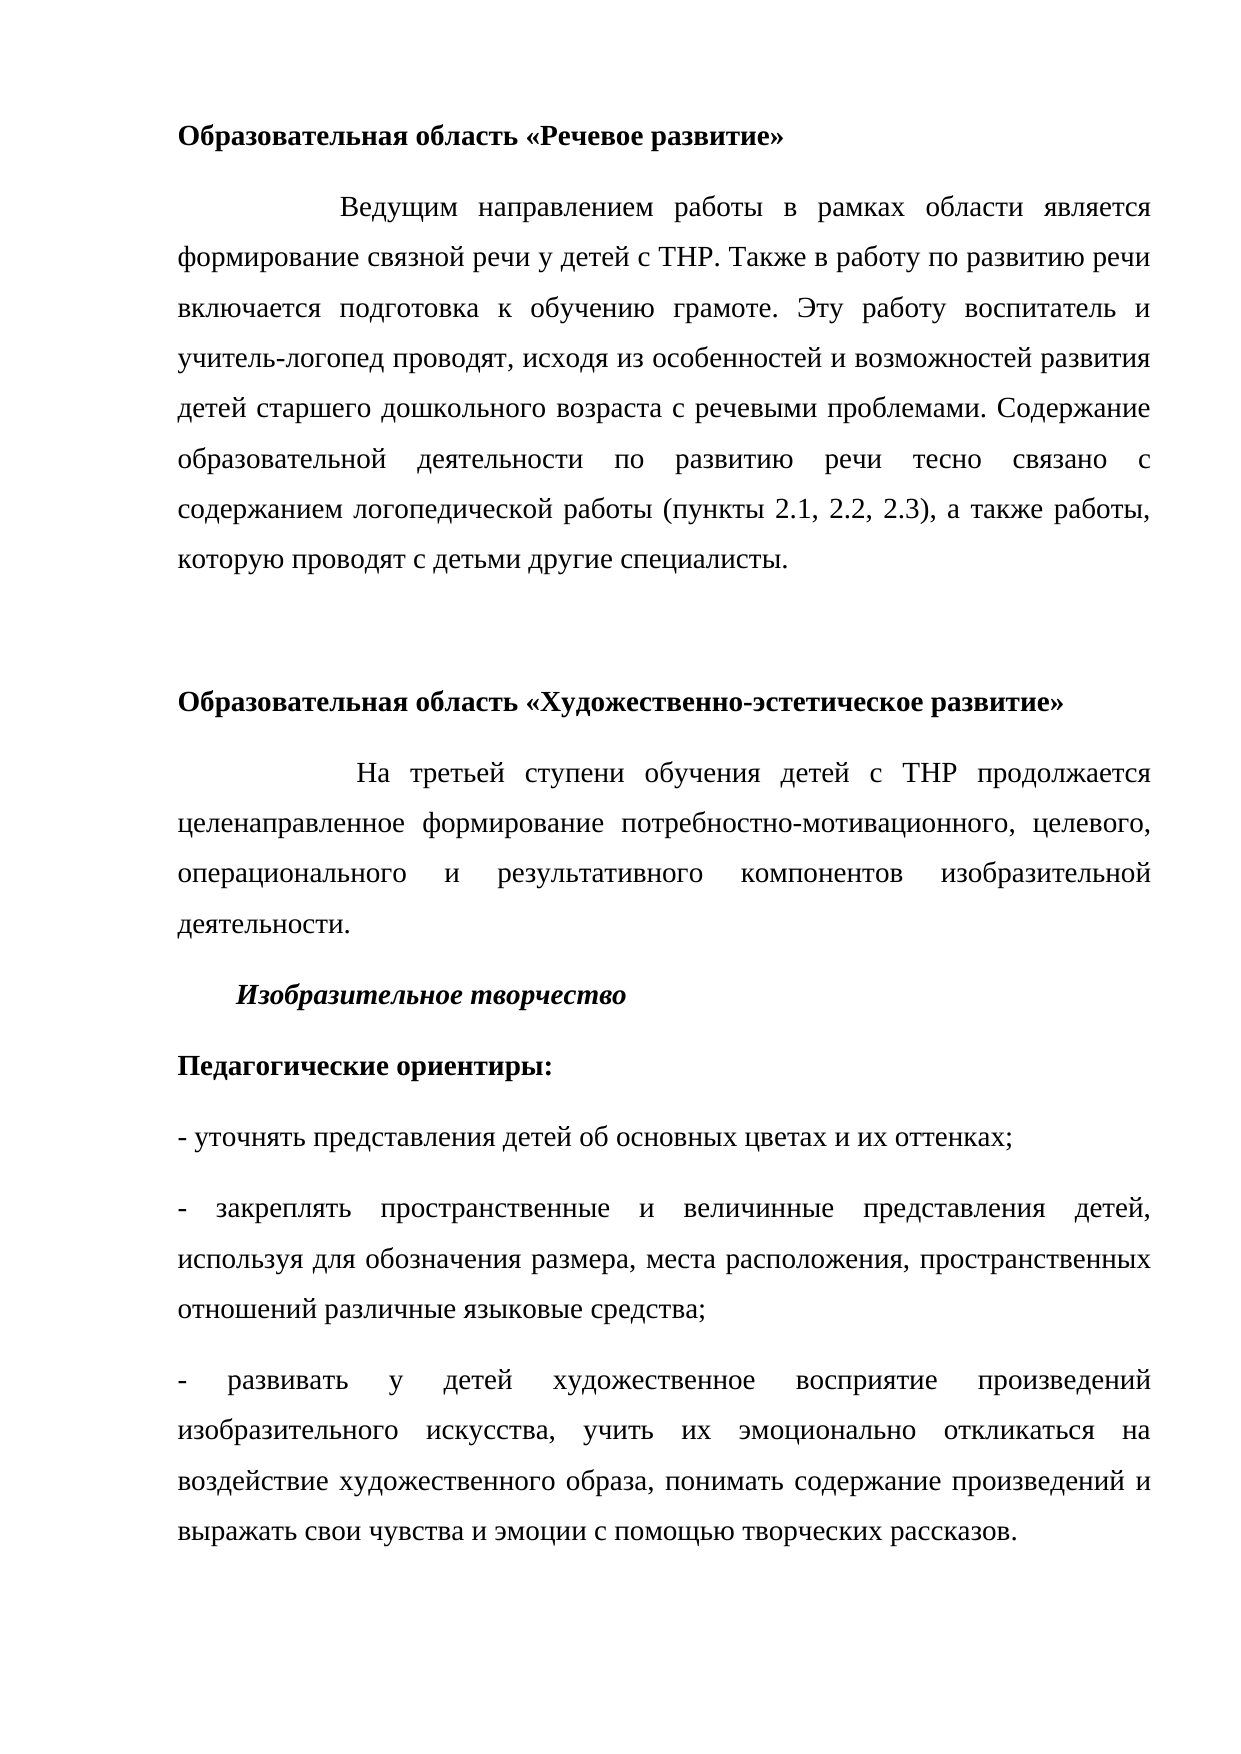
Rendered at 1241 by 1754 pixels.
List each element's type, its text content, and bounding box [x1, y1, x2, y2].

text Образовательная область «Художественно-эстетическое развитие» [177, 684, 1152, 717]
text Ведущим направлением работы в рамках области является формирование связной речи у детей с ТНР. Также в работу по развитию речи включается подготовка к обучению грамоте. Эту работу воспитатель и учитель-логопед проводят, исходя из особенностей и возможностей развития детей старшего дошкольного возраста с речевыми проблемами. Содержание образовательной деятельности по развитию речи тесно связано с содержанием логопедической работы (пункты 2.1, 2.2, 2.3), а также работы, которую проводят с детьми другие специалисты. [177, 189, 1152, 575]
text - уточнять представления детей об основных цветах и их оттенках; [177, 1119, 1152, 1153]
text - закреплять пространственные и величинные представления детей, используя для обозначения размера, места расположения, пространственных отношений различные языковые средства; [177, 1190, 1152, 1324]
text Педагогические ориентиры: [177, 1048, 1152, 1082]
text Образовательная область «Речевое развитие» [177, 118, 1152, 152]
text На третьей ступени обучения детей с ТНР продолжается целенаправленное формирование потребностно-мотивационного, целевого, операционального и результативного компонентов изобразительной деятельности. [177, 755, 1152, 939]
text - развивать у детей художественное восприятие произведений изобразительного искусства, учить их эмоционально откликаться на воздействие художественного образа, понимать содержание произведений и выражать свои чувства и эмоции с помощью творческих рассказов. [177, 1362, 1152, 1547]
text Изобразительное творчество [177, 977, 1152, 1011]
